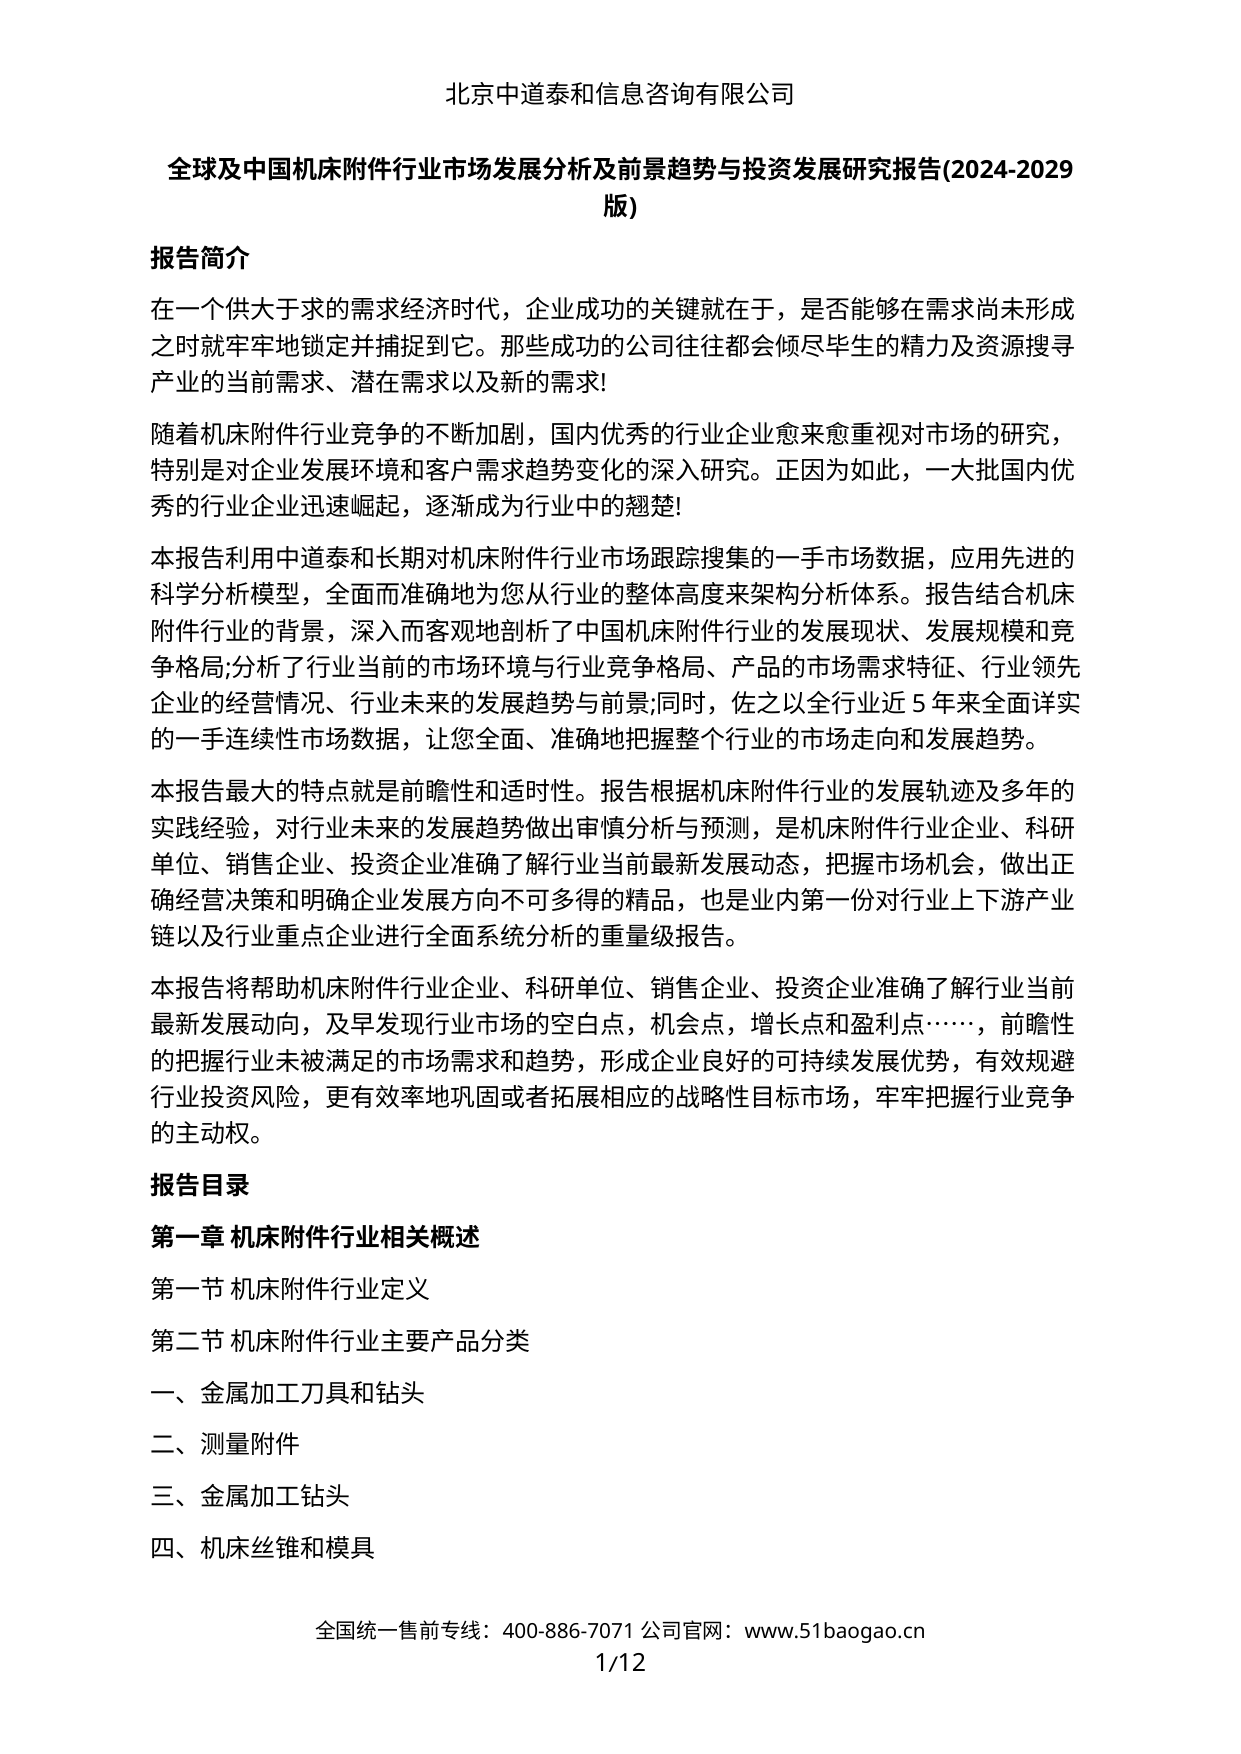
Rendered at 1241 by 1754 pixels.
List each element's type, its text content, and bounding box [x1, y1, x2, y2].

text 二、测量附件 [150, 1425, 1090, 1461]
text 在一个供大于求的需求经济时代，企业成功的关键就在于，是否能够在需求尚未形成之时就牢牢地锁定并捕捉到它。那些成功的公司往往都会倾尽毕生的精力及资源搜寻产业的当前需求、潜在需求以及新的需求! [150, 290, 1090, 399]
text 第一节 机床附件行业定义 [150, 1269, 1090, 1306]
text 第二节 机床附件行业主要产品分类 [150, 1321, 1090, 1357]
text 报告目录 [150, 1166, 1090, 1202]
text 三、金属加工钻头 [150, 1477, 1090, 1513]
text 四、机床丝锥和模具 [150, 1529, 1090, 1565]
text 第一章 机床附件行业相关概述 [150, 1217, 1090, 1254]
text 本报告将帮助机床附件行业企业、科研单位、销售企业、投资企业准确了解行业当前最新发展动向，及早发现行业市场的空白点，机会点，增长点和盈利点……，前瞻性的把握行业未被满足的市场需求和趋势，形成企业良好的可持续发展优势，有效规避行业投资风险，更有效率地巩固或者拓展相应的战略性目标市场，牢牢把握行业竞争的主动权。 [150, 969, 1090, 1150]
text 报告简介 [150, 238, 1090, 274]
text 一、金属加工刀具和钻头 [150, 1373, 1090, 1409]
text 本报告利用中道泰和长期对机床附件行业市场跟踪搜集的一手市场数据，应用先进的科学分析模型，全面而准确地为您从行业的整体高度来架构分析体系。报告结合机床附件行业的背景，深入而客观地剖析了中国机床附件行业的发展现状、发展规模和竞争格局;分析了行业当前的市场环境与行业竞争格局、产品的市场需求特征、行业领先企业的经营情况、行业未来的发展趋势与前景;同时，佐之以全行业近5年来全面详实的一手连续性市场数据，让您全面、准确地把握整个行业的市场走向和发展趋势。 [150, 539, 1090, 756]
text 随着机床附件行业竞争的不断加剧，国内优秀的行业企业愈来愈重视对市场的研究，特别是对企业发展环境和客户需求趋势变化的深入研究。正因为如此，一大批国内优秀的行业企业迅速崛起，逐渐成为行业中的翘楚! [150, 414, 1090, 523]
text 本报告最大的特点就是前瞻性和适时性。报告根据机床附件行业的发展轨迹及多年的实践经验，对行业未来的发展趋势做出审慎分析与预测，是机床附件行业企业、科研单位、销售企业、投资企业准确了解行业当前最新发展动态，把握市场机会，做出正确经营决策和明确企业发展方向不可多得的精品，也是业内第一份对行业上下游产业链以及行业重点企业进行全面系统分析的重量级报告。 [150, 772, 1090, 953]
text 全球及中国机床附件行业市场发展分析及前景趋势与投资发展研究报告(2024-2029版) [150, 150, 1090, 222]
